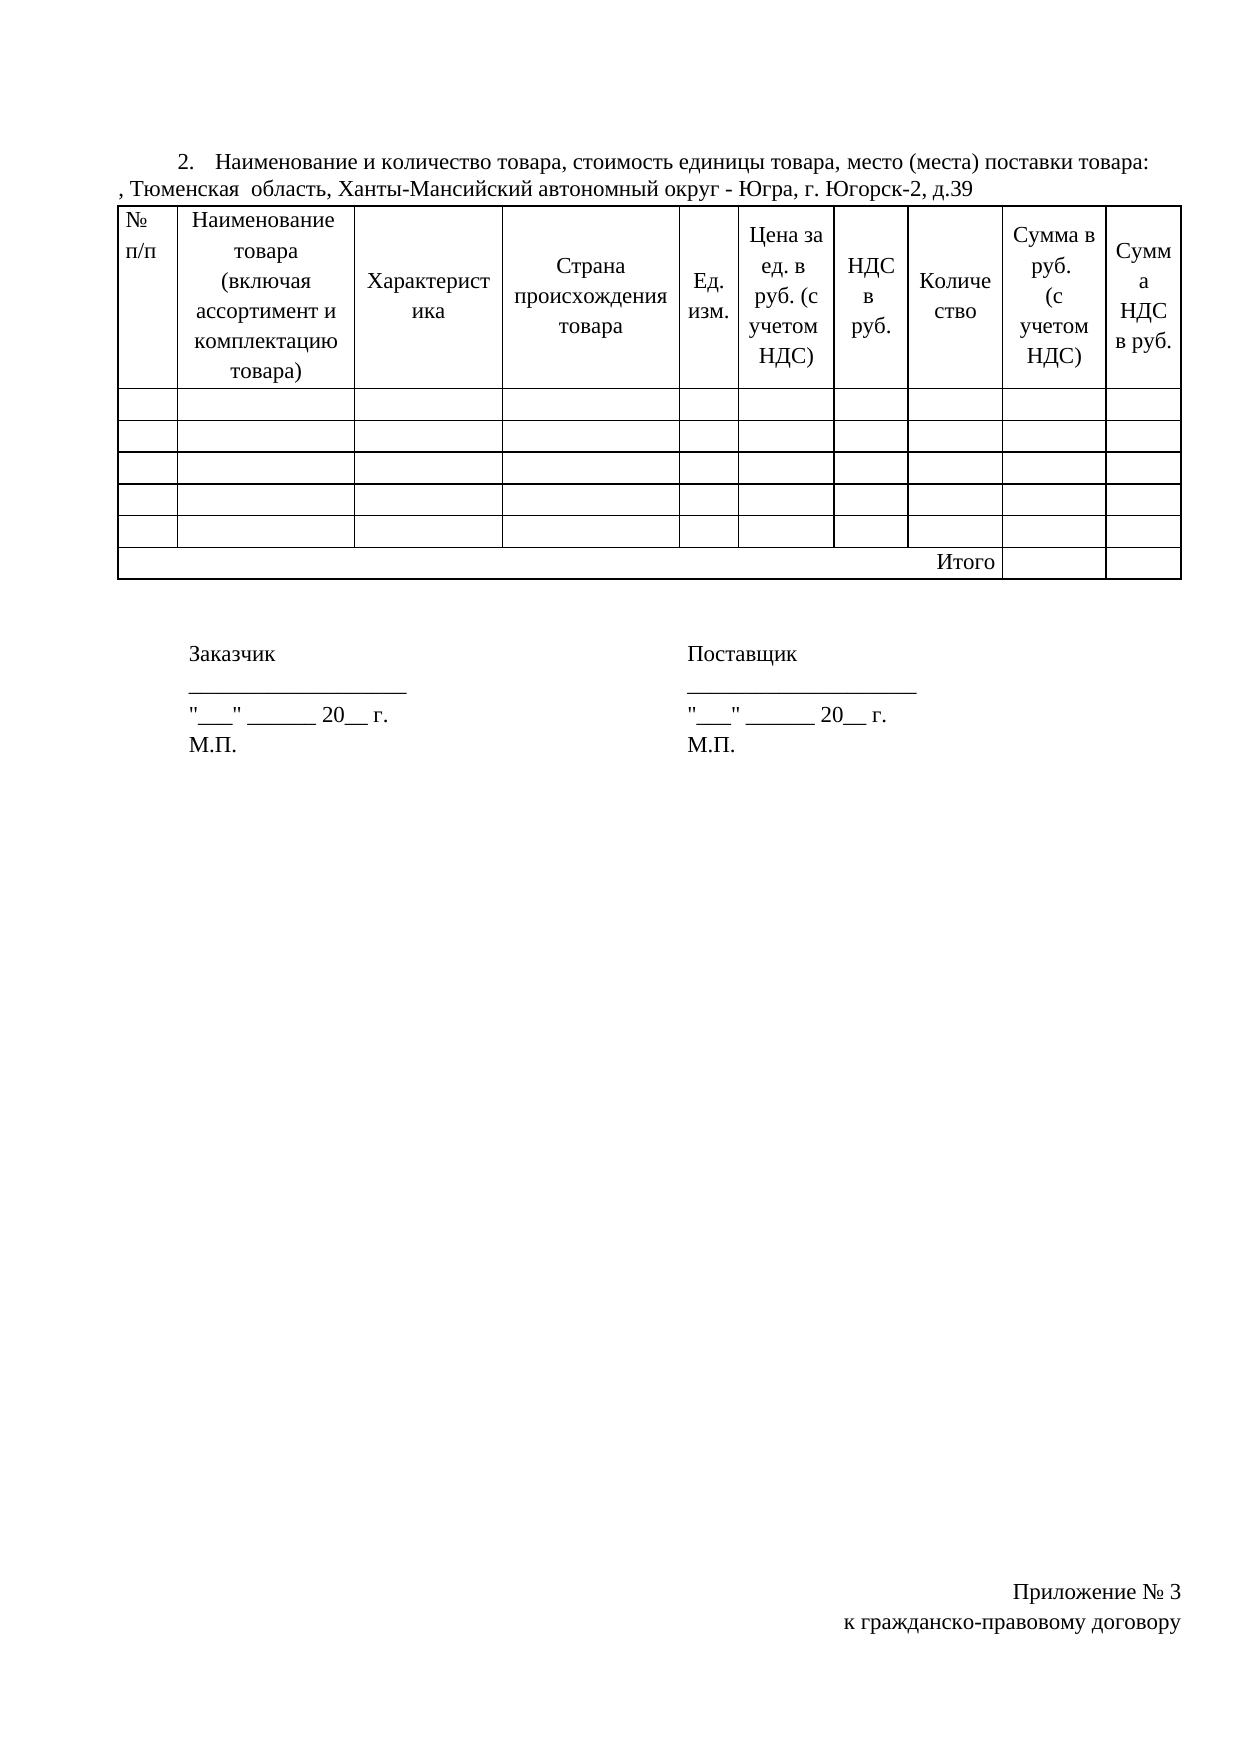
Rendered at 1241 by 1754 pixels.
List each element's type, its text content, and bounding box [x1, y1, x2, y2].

table_cell [739, 485, 833, 515]
table_cell [503, 421, 679, 451]
table_cell [503, 453, 679, 483]
table_cell [355, 453, 502, 483]
table_cell [1003, 421, 1105, 451]
table_cell [835, 516, 907, 547]
table_cell [1003, 548, 1105, 578]
table_cell [680, 485, 738, 515]
table_cell [909, 421, 1002, 451]
table_cell [1003, 516, 1105, 547]
table_cell [835, 421, 907, 451]
table_cell [119, 389, 177, 419]
table_cell [178, 421, 354, 451]
table_cell [119, 485, 177, 515]
table_cell [1107, 453, 1180, 483]
table_header НДС в руб. [835, 207, 907, 388]
table_cell [1107, 548, 1180, 578]
table_cell [739, 421, 833, 451]
table_cell [355, 389, 502, 419]
table_cell [1003, 453, 1105, 483]
table_cell [355, 485, 502, 515]
table_header Заказчик ___________________ "___" ______ 20__ г. М.П. [118, 640, 617, 761]
table_header Поставщик ____________________ "___" ______ 20__ г. М.П. [617, 640, 1115, 761]
list Наименование и количество товара, стоимость единицы товара, место (места) поставки товара: [177, 148, 1181, 175]
table_header № п/п [119, 207, 177, 388]
table_cell [680, 453, 738, 483]
text к гражданско-правовому договору [118, 1608, 1181, 1634]
table_cell [680, 421, 738, 451]
table_header Наименование товара (включая ассортимент и комплектацию товара) [178, 207, 354, 388]
table_cell [1107, 389, 1180, 419]
table_cell [503, 389, 679, 419]
table_cell [1003, 485, 1105, 515]
table_cell [503, 485, 679, 515]
table_cell [835, 485, 907, 515]
table_cell [680, 389, 738, 419]
table_cell [835, 453, 907, 483]
table_header Ед. изм. [680, 207, 738, 388]
table_cell [119, 421, 177, 451]
table_cell [739, 516, 833, 547]
table_cell [739, 453, 833, 483]
table_header Сумма НДС в руб. [1107, 207, 1180, 388]
table_cell [1107, 516, 1180, 547]
table_header Характеристика [355, 207, 502, 388]
table_header Сумма в руб. (с учетом НДС) [1003, 207, 1105, 388]
table_cell [178, 516, 354, 547]
table_cell [178, 453, 354, 483]
table_cell [503, 516, 679, 547]
table_cell [909, 453, 1002, 483]
table_cell [119, 516, 177, 547]
table_cell [178, 485, 354, 515]
table_cell [1107, 421, 1180, 451]
table_cell [909, 389, 1002, 419]
table_cell [178, 389, 354, 419]
table_cell [355, 421, 502, 451]
table_cell [739, 389, 833, 419]
text Приложение № 3 [118, 1578, 1181, 1604]
table_cell [1107, 485, 1180, 515]
table_cell Итого [119, 548, 1002, 578]
text , Тюменская область, Ханты-Мансийский автономный округ - Югра, г. Югорск-2, д.39 [118, 175, 1181, 201]
table_cell [909, 516, 1002, 547]
table_cell [355, 516, 502, 547]
table_cell [680, 516, 738, 547]
table_cell [119, 453, 177, 483]
table_header Цена за ед. в руб. (с учетом НДС) [739, 207, 833, 388]
table_cell [909, 485, 1002, 515]
table_header Количество [909, 207, 1002, 388]
table_header Страна происхождения товара [503, 207, 679, 388]
table_cell [1003, 389, 1105, 419]
table_cell [835, 389, 907, 419]
